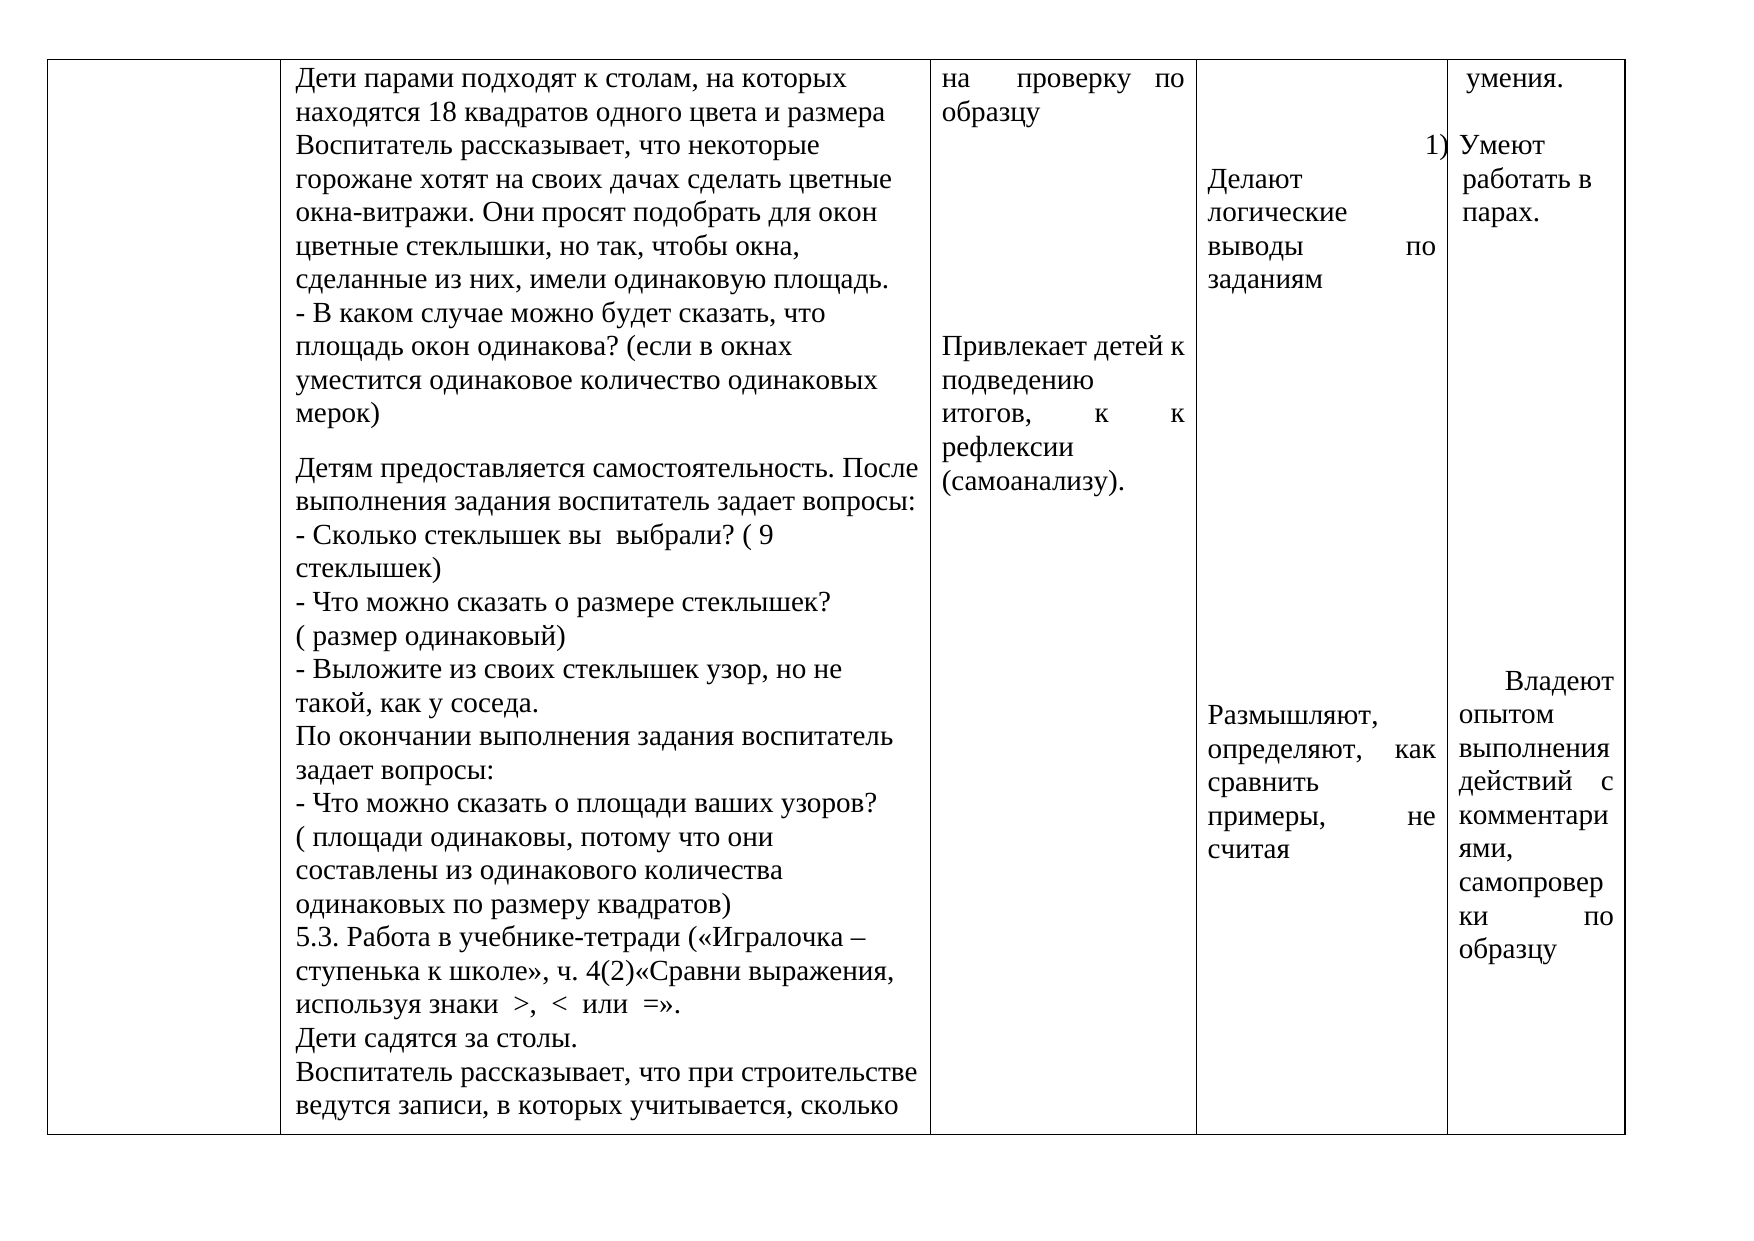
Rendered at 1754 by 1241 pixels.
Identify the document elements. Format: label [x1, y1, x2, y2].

table_cell [931, 60, 1196, 1133]
table_cell [281, 60, 930, 1133]
table_cell [1197, 60, 1447, 1133]
table_cell [48, 60, 280, 1133]
table_cell [1448, 60, 1624, 1133]
